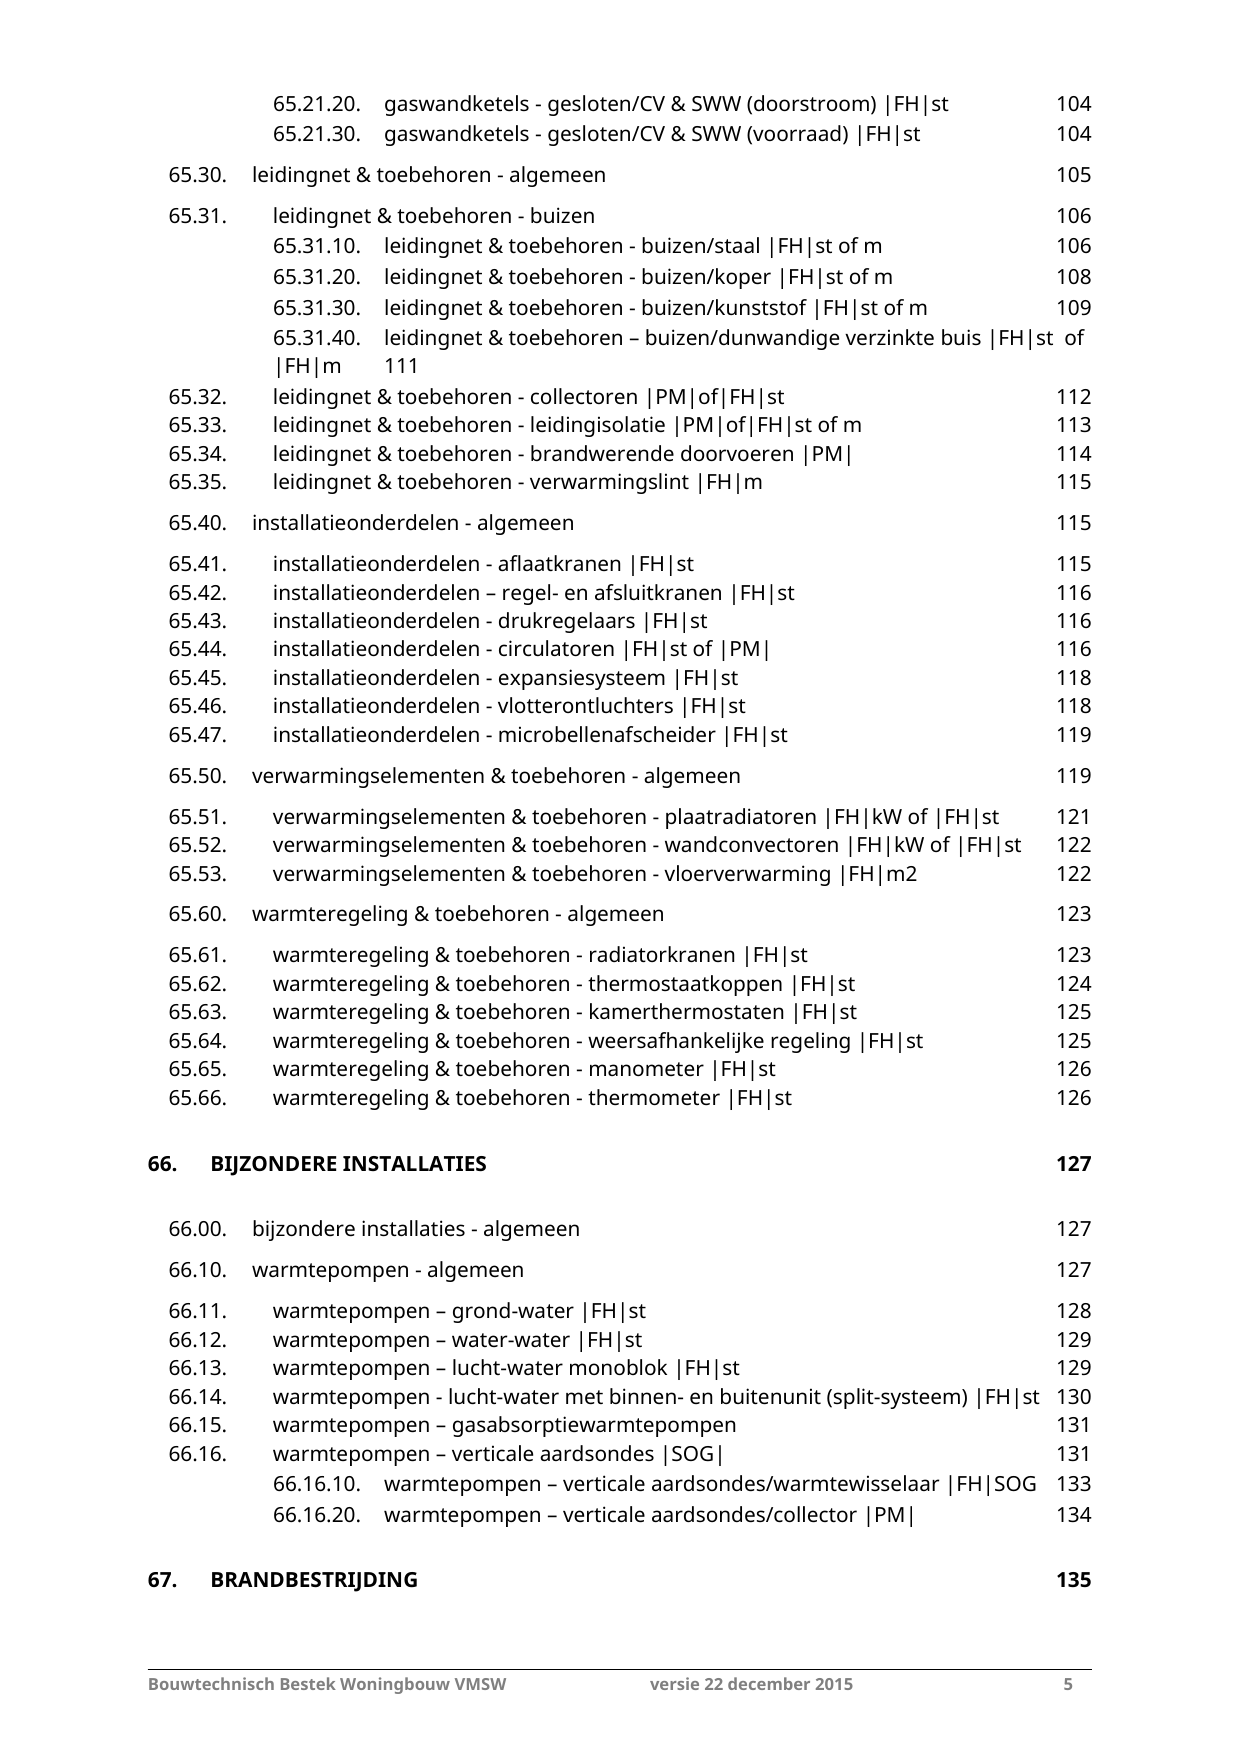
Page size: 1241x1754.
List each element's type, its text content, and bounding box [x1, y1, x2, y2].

text 65.46. installatieonderdelen - vlotterontluchters |FH|st 118 [168, 691, 1092, 720]
text 65.43. installatieonderdelen - drukregelaars |FH|st 116 [168, 606, 1092, 634]
text 65.31.40. leidingnet & toebehoren – buizen/dunwandige verzinkte buis |FH|st of |FH|m 111 [273, 323, 1092, 380]
text 65.51. verwarmingselementen & toebehoren - plaatradiatoren |FH|kW of |FH|st 121 [168, 802, 1092, 830]
text 65.40. installatieonderdelen - algemeen 115 [168, 508, 1092, 537]
text 65.31.10. leidingnet & toebehoren - buizen/staal |FH|st of m 106 [273, 232, 1092, 260]
text 65.52. verwarmingselementen & toebehoren - wandconvectoren |FH|kW of |FH|st 122 [168, 830, 1092, 859]
text 65.47. installatieonderdelen - microbellenafscheider |FH|st 119 [168, 720, 1092, 748]
text 66.00. bijzondere installaties - algemeen 127 [168, 1214, 1092, 1243]
text 65.42. installatieonderdelen – regel- en afsluitkranen |FH|st 116 [168, 578, 1092, 606]
text 65.63. warmteregeling & toebehoren - kamerthermostaten |FH|st 125 [168, 997, 1092, 1026]
text 65.45. installatieonderdelen - expansiesysteem |FH|st 118 [168, 663, 1092, 691]
text 65.21.30. gaswandketels - gesloten/CV & SWW (voorraad) |FH|st 104 [273, 119, 1092, 148]
text 66.12. warmtepompen – water-water |FH|st 129 [168, 1325, 1092, 1353]
text 66.11. warmtepompen – grond-water |FH|st 128 [168, 1296, 1092, 1325]
text 65.64. warmteregeling & toebehoren - weersafhankelijke regeling |FH|st 125 [168, 1026, 1092, 1054]
text 67. BRANDBESTRIJDING 135 [148, 1566, 1092, 1594]
text 65.31.20. leidingnet & toebehoren - buizen/koper |FH|st of m 108 [273, 262, 1092, 291]
text 65.44. installatieonderdelen - circulatoren |FH|st of |PM| 116 [168, 634, 1092, 663]
text 65.31. leidingnet & toebehoren - buizen 106 [168, 201, 1092, 229]
text 66.16. warmtepompen – verticale aardsondes |SOG| 131 [168, 1439, 1092, 1467]
text 65.53. verwarmingselementen & toebehoren - vloerverwarming |FH|m2 122 [168, 859, 1092, 887]
text 65.61. warmteregeling & toebehoren - radiatorkranen |FH|st 123 [168, 941, 1092, 969]
text 65.62. warmteregeling & toebehoren - thermostaatkoppen |FH|st 124 [168, 969, 1092, 997]
text 66.10. warmtepompen - algemeen 127 [168, 1256, 1092, 1284]
text 66. BIJZONDERE INSTALLATIES 127 [148, 1149, 1092, 1177]
text 66.14. warmtepompen - lucht-water met binnen- en buitenunit (split-systeem) |FH|st 130 [168, 1382, 1092, 1410]
text 65.50. verwarmingselementen & toebehoren - algemeen 119 [168, 761, 1092, 789]
text 65.21.20. gaswandketels - gesloten/CV & SWW (doorstroom) |FH|st 104 [273, 89, 1092, 117]
text 65.32. leidingnet & toebehoren - collectoren |PM|of|FH|st 112 [168, 382, 1092, 411]
text 65.31.30. leidingnet & toebehoren - buizen/kunststof |FH|st of m 109 [273, 293, 1092, 321]
text 65.33. leidingnet & toebehoren - leidingisolatie |PM|of|FH|st of m 113 [168, 411, 1092, 439]
text 65.30. leidingnet & toebehoren - algemeen 105 [168, 160, 1092, 188]
text 66.13. warmtepompen – lucht-water monoblok |FH|st 129 [168, 1353, 1092, 1382]
text 65.34. leidingnet & toebehoren - brandwerende doorvoeren |PM| 114 [168, 439, 1092, 467]
text 66.16.10. warmtepompen – verticale aardsondes/warmtewisselaar |FH|SOG 133 [273, 1469, 1092, 1498]
text 65.60. warmteregeling & toebehoren - algemeen 123 [168, 899, 1092, 928]
text 66.15. warmtepompen – gasabsorptiewarmtepompen 131 [168, 1410, 1092, 1439]
text 65.65. warmteregeling & toebehoren - manometer |FH|st 126 [168, 1054, 1092, 1083]
text 66.16.20. warmtepompen – verticale aardsondes/collector |PM| 134 [273, 1500, 1092, 1528]
text 65.35. leidingnet & toebehoren - verwarmingslint |FH|m 115 [168, 467, 1092, 496]
text 65.66. warmteregeling & toebehoren - thermometer |FH|st 126 [168, 1083, 1092, 1111]
text 65.41. installatieonderdelen - aflaatkranen |FH|st 115 [168, 549, 1092, 578]
